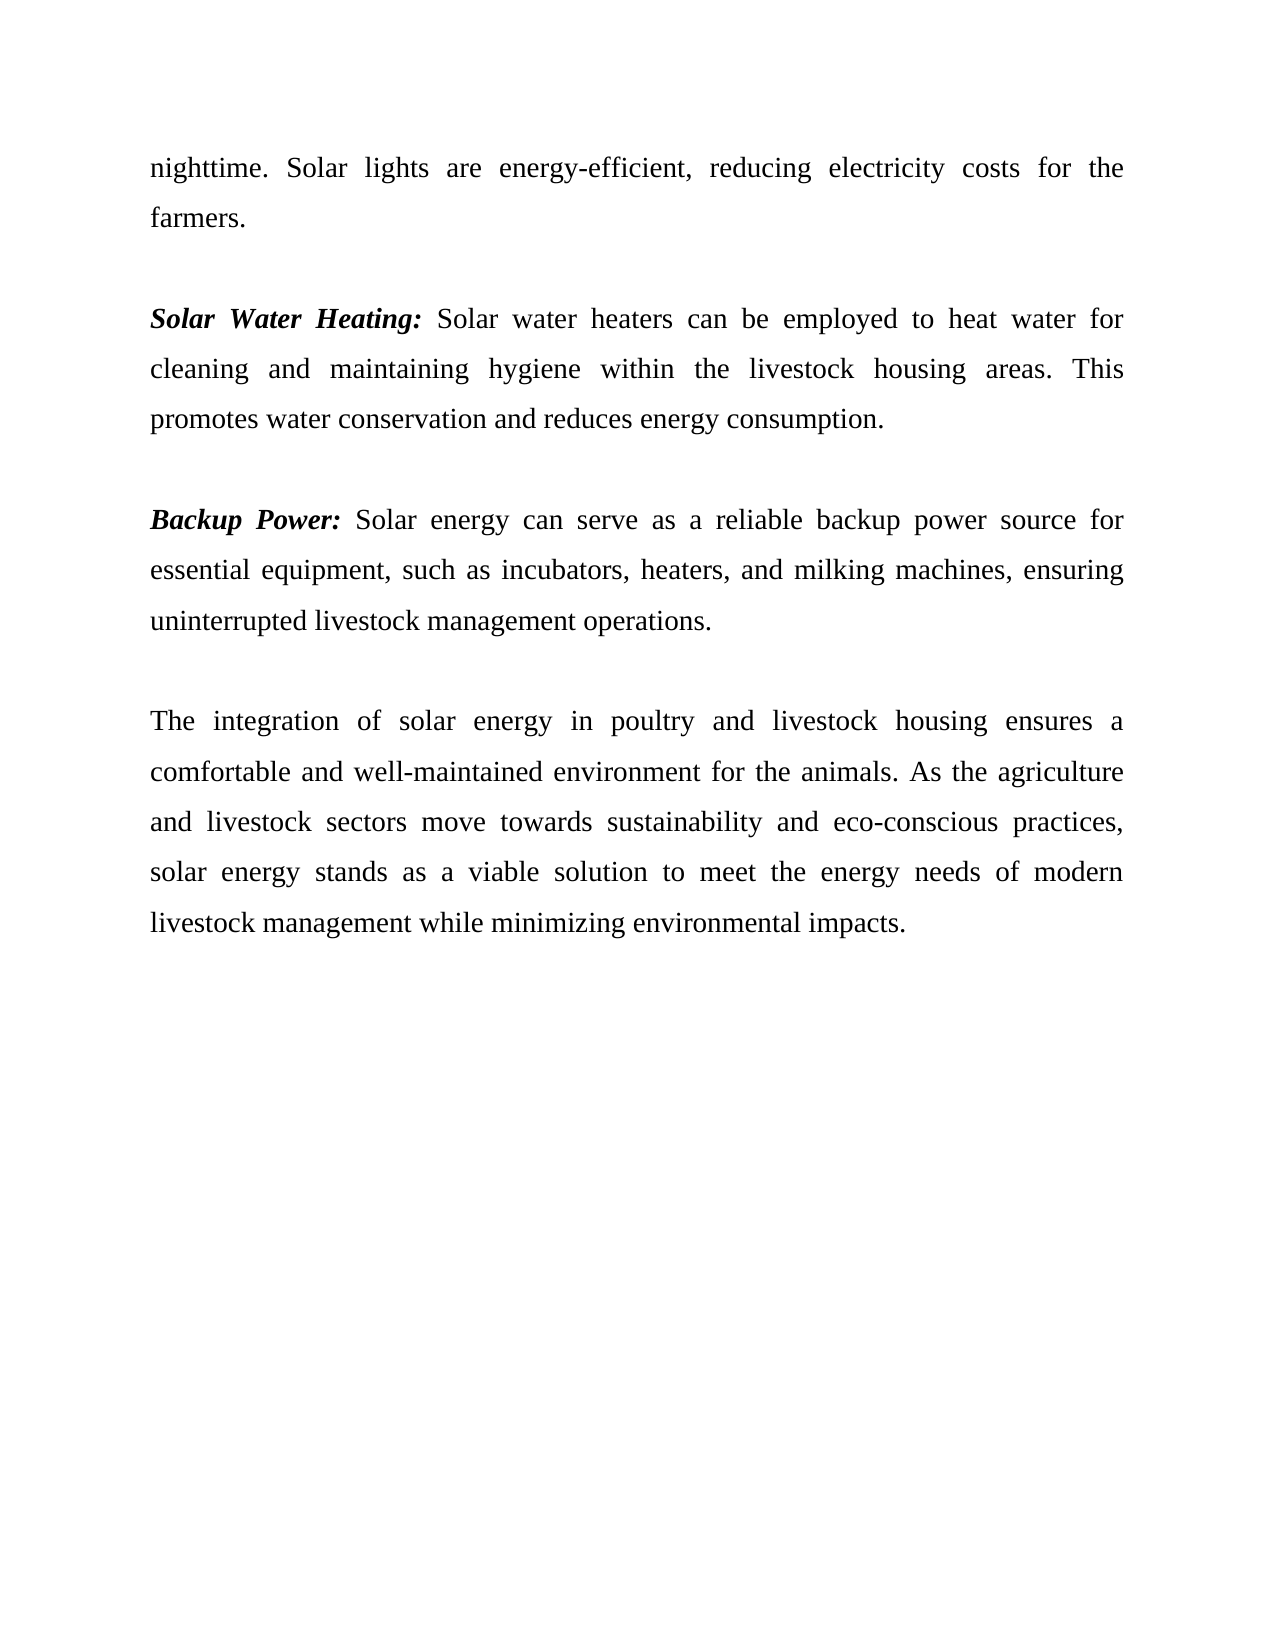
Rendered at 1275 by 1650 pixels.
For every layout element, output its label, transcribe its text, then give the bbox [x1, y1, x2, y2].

text Solar Water Heating: Solar water heaters can be employed to heat water for cleaning and maintaining hygiene within the livestock housing areas. This promotes water conservation and reduces energy consumption. [150, 301, 1125, 435]
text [150, 150, 1125, 234]
text The integration of solar energy in poultry and livestock housing ensures a comfortable and well-maintained environment for the animals. As the agriculture and livestock sectors move towards sustainability and eco-conscious practices, solar energy stands as a viable solution to meet the energy needs of modern livestock management while minimizing environmental impacts. [150, 703, 1125, 938]
text Backup Power: Solar energy can serve as a reliable backup power source for essential equipment, such as incubators, heaters, and milking machines, ensuring uninterrupted livestock management operations. [150, 502, 1125, 636]
